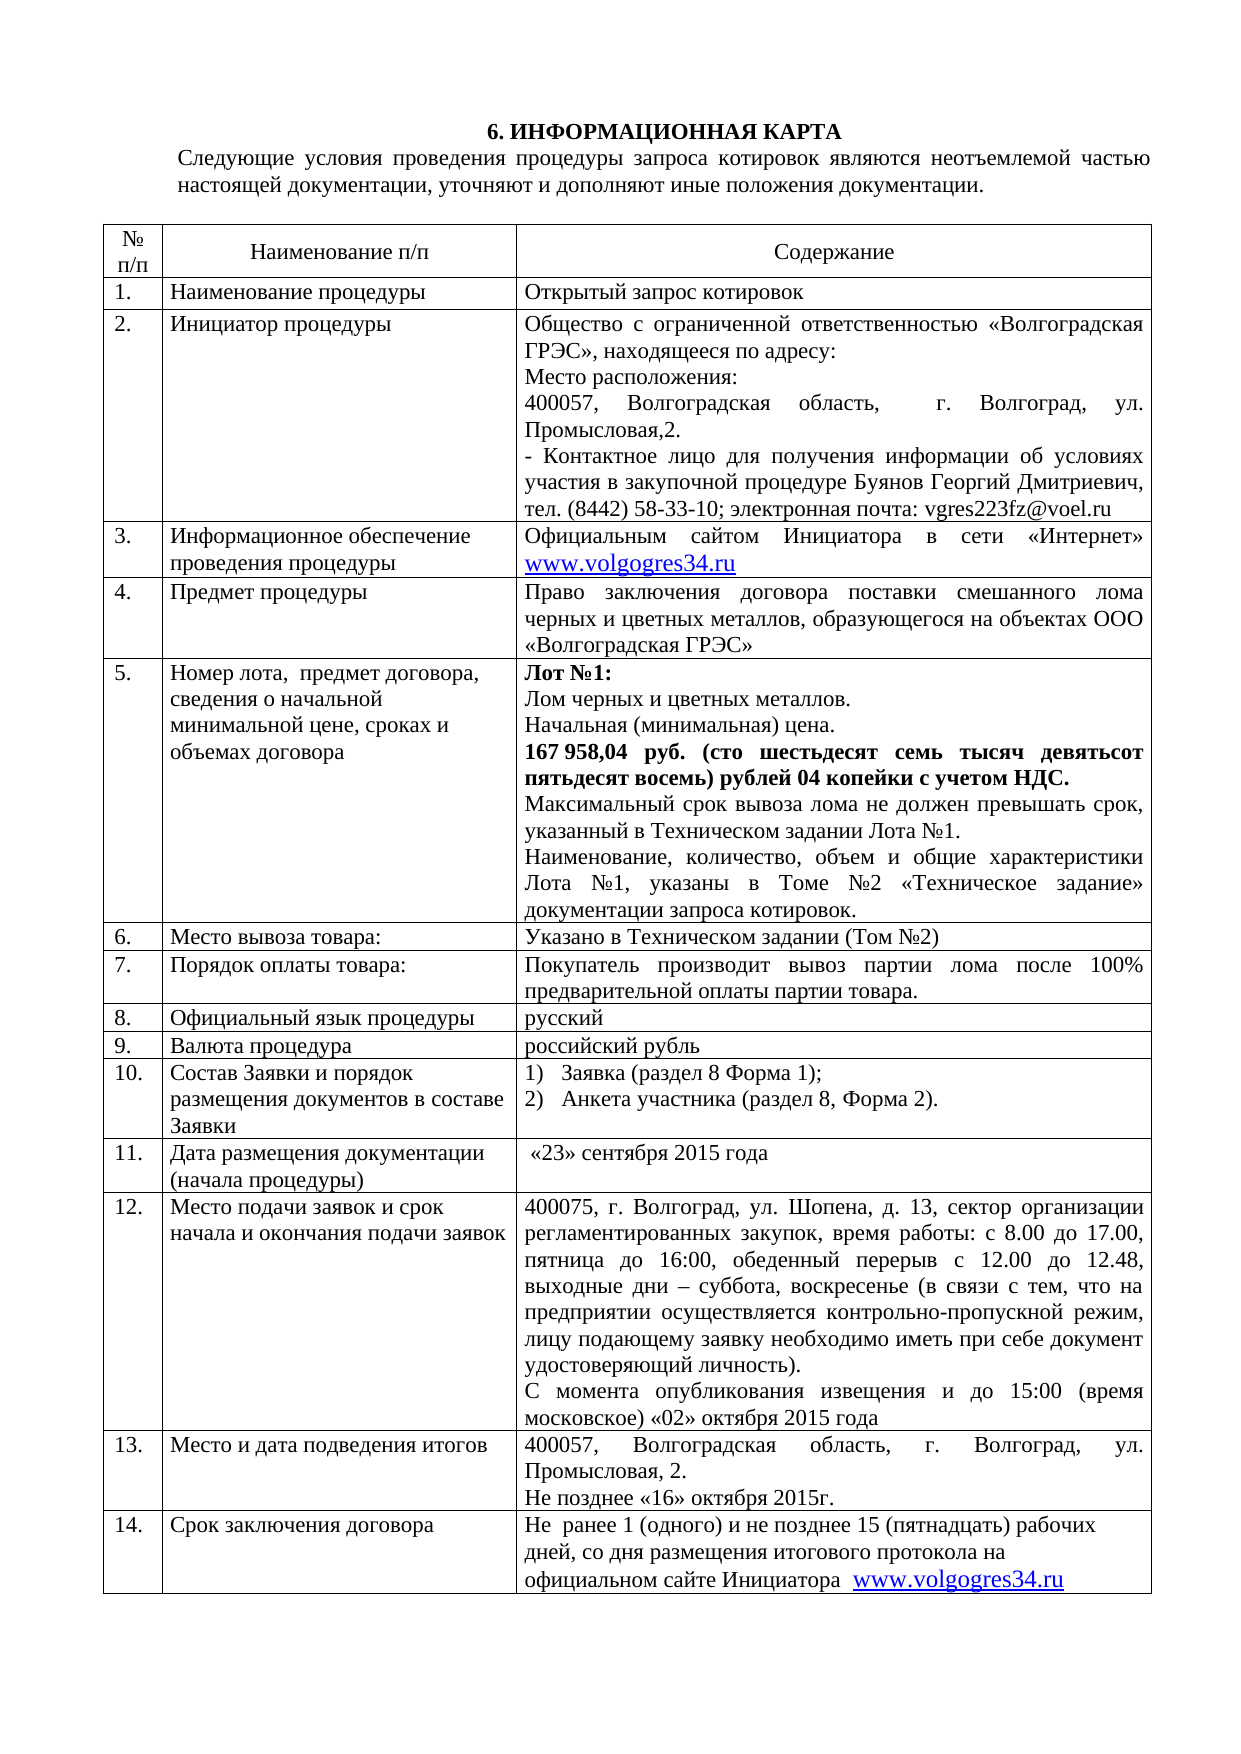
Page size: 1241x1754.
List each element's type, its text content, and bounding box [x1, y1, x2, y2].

table_cell [104, 1511, 162, 1593]
table_header Наименование п/п [163, 225, 516, 277]
table_header № п/п [104, 225, 162, 277]
table_cell Предмет процедуры [163, 578, 516, 658]
table_cell Указано в Техническом задании (Том №2) [517, 923, 1151, 949]
table_cell [104, 1139, 162, 1192]
table_cell [104, 1004, 162, 1031]
table_cell [104, 578, 162, 658]
table_cell [104, 310, 162, 521]
table_cell Наименование процедуры [163, 278, 516, 309]
table_cell [104, 923, 162, 949]
table_cell русский [517, 1004, 1151, 1031]
table_cell Валюта процедура [163, 1032, 516, 1058]
table_cell Официальным сайтом Инициатора в сети «Интернет» www.volgogres34.ru [517, 522, 1151, 577]
table_header Содержание [517, 225, 1151, 277]
table_cell 400057, Волгоградская область, г. Волгоград, ул. Промысловая, 2. Не позднее «16» октября 2015г. [517, 1431, 1151, 1510]
table_cell [104, 1059, 162, 1138]
table_cell [104, 1193, 162, 1430]
table_cell [104, 1032, 162, 1058]
table_cell российский рубль [517, 1032, 1151, 1058]
table_cell [104, 951, 162, 1003]
table_cell Состав Заявки и порядок размещения документов в составе Заявки [163, 1059, 516, 1138]
table_cell Дата размещения документации (начала процедуры) [163, 1139, 516, 1192]
table_cell Право заключения договора поставки смешанного лома черных и цветных металлов, образующегося на объектах ООО «Волгоградская ГРЭС» [517, 578, 1151, 658]
table_cell Место вывоза товара: [163, 923, 516, 949]
table_cell [104, 278, 162, 309]
table_cell Место подачи заявок и срок начала и окончания подачи заявок [163, 1193, 516, 1430]
table_cell Место и дата подведения итогов [163, 1431, 516, 1510]
table_cell Инициатор процедуры [163, 310, 516, 521]
text Следующие условия проведения процедуры запроса котировок являются неотъемлемой частью настоящей документации, уточняют и дополняют иные положения документации. [177, 144, 1152, 197]
table_cell Срок заключения договора [163, 1511, 516, 1593]
table_cell 400075, г. Волгоград, ул. Шопена, д. 13, сектор организации регламентированных закупок, время работы: с 8.00 до 17.00, пятница до 16:00, обеденный перерыв с 12.00 до 12.48, выходные дни – суббота, воскресенье (в связи с тем, что на предприятии осуществляется контрольно-пропускной режим, лицу подающему заявку необходимо иметь при себе документ удостоверяющий личность). С момента опубликования извещения и до 15:00 (время московское) «02» октября 2015 года [517, 1193, 1151, 1430]
table_cell Лот №1: Лом черных и цветных металлов. Начальная (минимальная) цена. 167 958,04 руб. (сто шестьдесят семь тысяч девятьсот пятьдесят восемь) рублей 04 копейки с учетом НДС. Максимальный срок вывоза лома не должен превышать срок, указанный в Техническом задании Лота №1. Наименование, количество, объем и общие характеристики Лота №1, указаны в Томе №2 «Техническое задание» документации запроса котировок. [517, 659, 1151, 922]
table_cell Номер лота, предмет договора, сведения о начальной минимальной цене, сроках и объемах договора [163, 659, 516, 922]
table_cell Не ранее 1 (одного) и не позднее 15 (пятнадцать) рабочих дней, со дня размещения итогового протокола на официальном сайте Инициатора www.volgogres34.ru [517, 1511, 1151, 1593]
table_cell «23» сентября 2015 года [517, 1139, 1151, 1192]
table_cell Порядок оплаты товара: [163, 951, 516, 1003]
table_cell Открытый запрос котировок [517, 278, 1151, 309]
table_cell Покупатель производит вывоз партии лома после 100% предварительной оплаты партии товара. [517, 951, 1151, 1003]
table_cell Общество с ограниченной ответственностью «Волгоградская ГРЭС», находящееся по адресу: Место расположения: 400057, Волгоградская область, г. Волгоград, ул. Промысловая,2. - Контактное лицо для получения информации об условиях участия в закупочной процедуре Буянов Георгий Дмитриевич, тел. (8442) 58-33-10; электронная почта: vgres223fz@voel.ru [517, 310, 1151, 521]
table_cell Официальный язык процедуры [163, 1004, 516, 1031]
table_cell [104, 522, 162, 577]
text 6. ИНФОРМАЦИОННАЯ КАРТА [177, 118, 1152, 144]
table_cell Информационное обеспечение проведения процедуры [163, 522, 516, 577]
table_cell [104, 1431, 162, 1510]
table_cell [104, 659, 162, 922]
table_cell Заявка (раздел 8 Форма 1); Анкета участника (раздел 8, Форма 2). [517, 1059, 1151, 1138]
